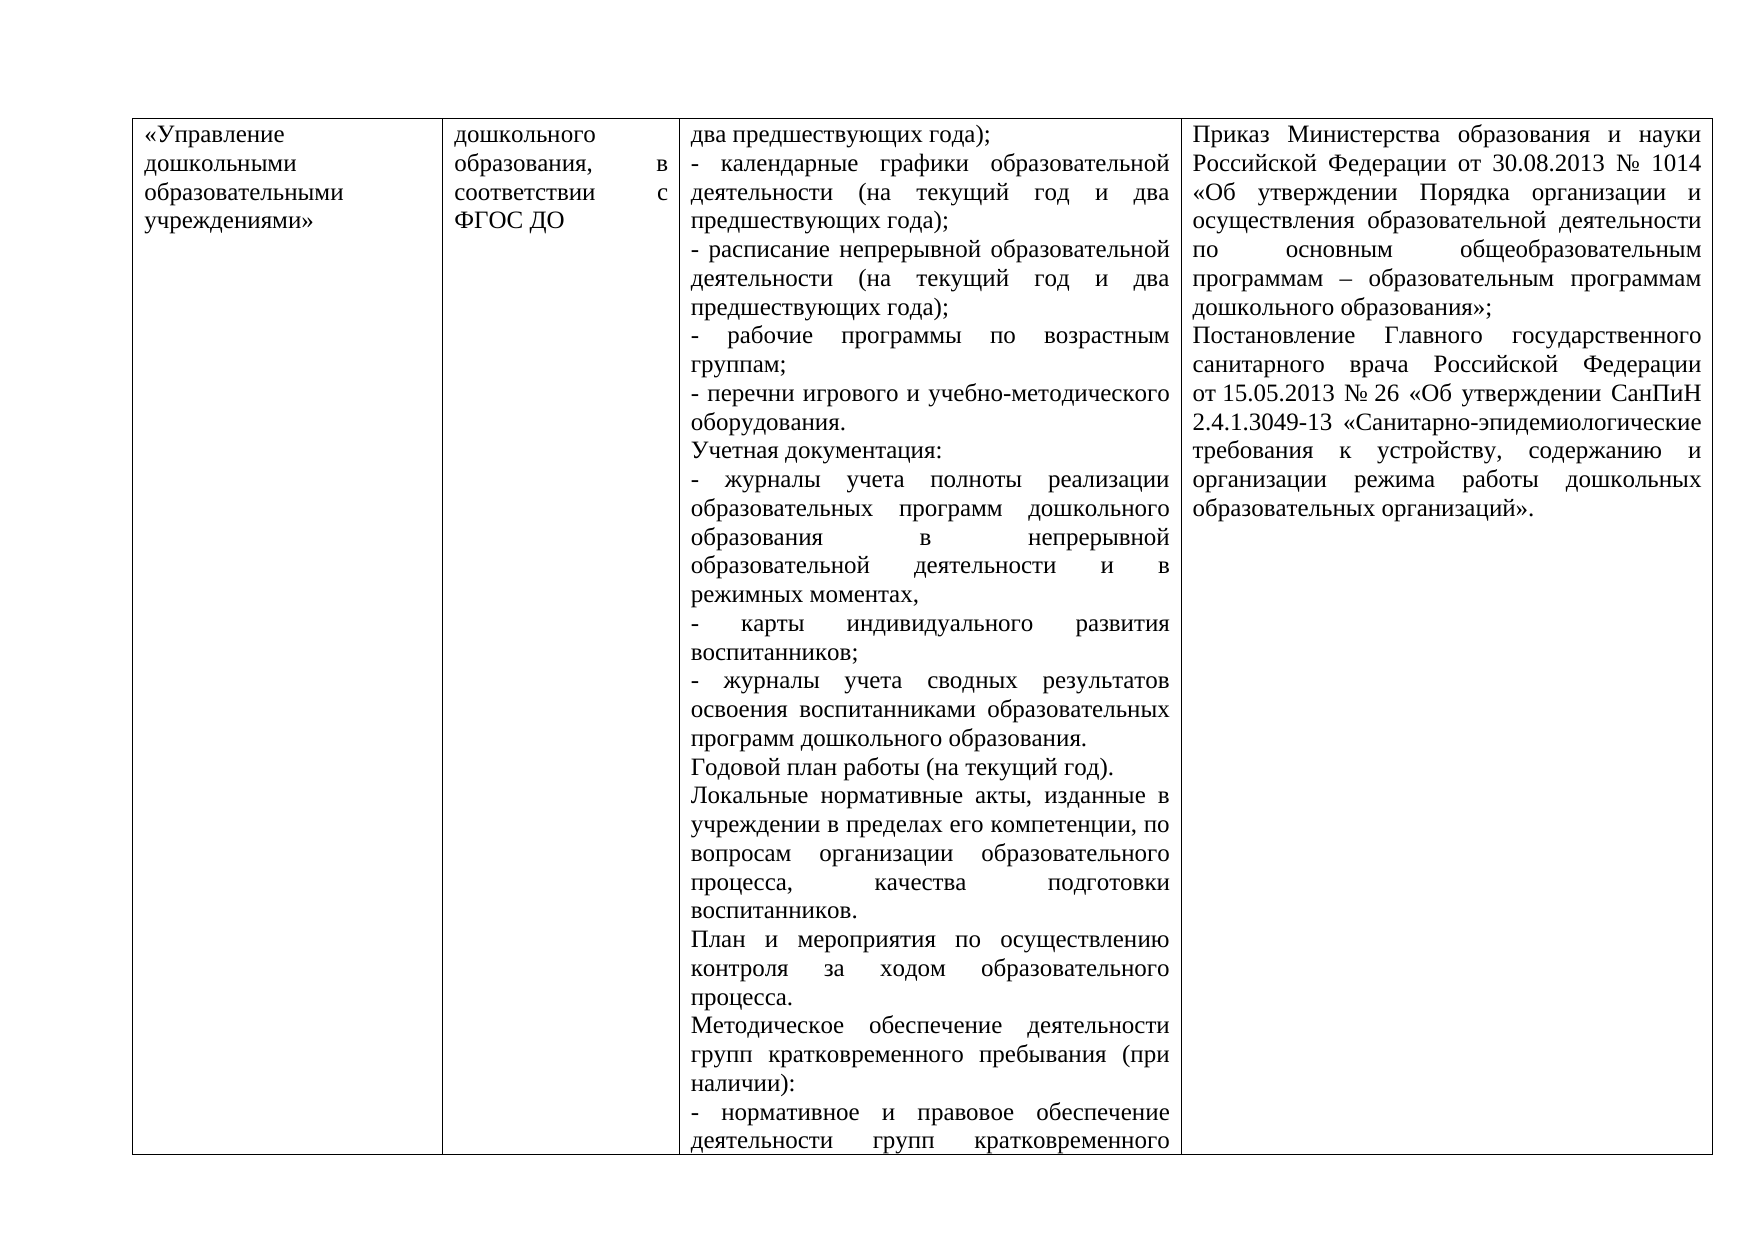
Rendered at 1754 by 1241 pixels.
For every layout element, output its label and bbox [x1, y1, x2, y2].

table_cell [1182, 119, 1712, 1154]
table_cell [443, 119, 679, 1154]
table_cell [133, 119, 442, 1154]
table_cell [680, 119, 1181, 1154]
